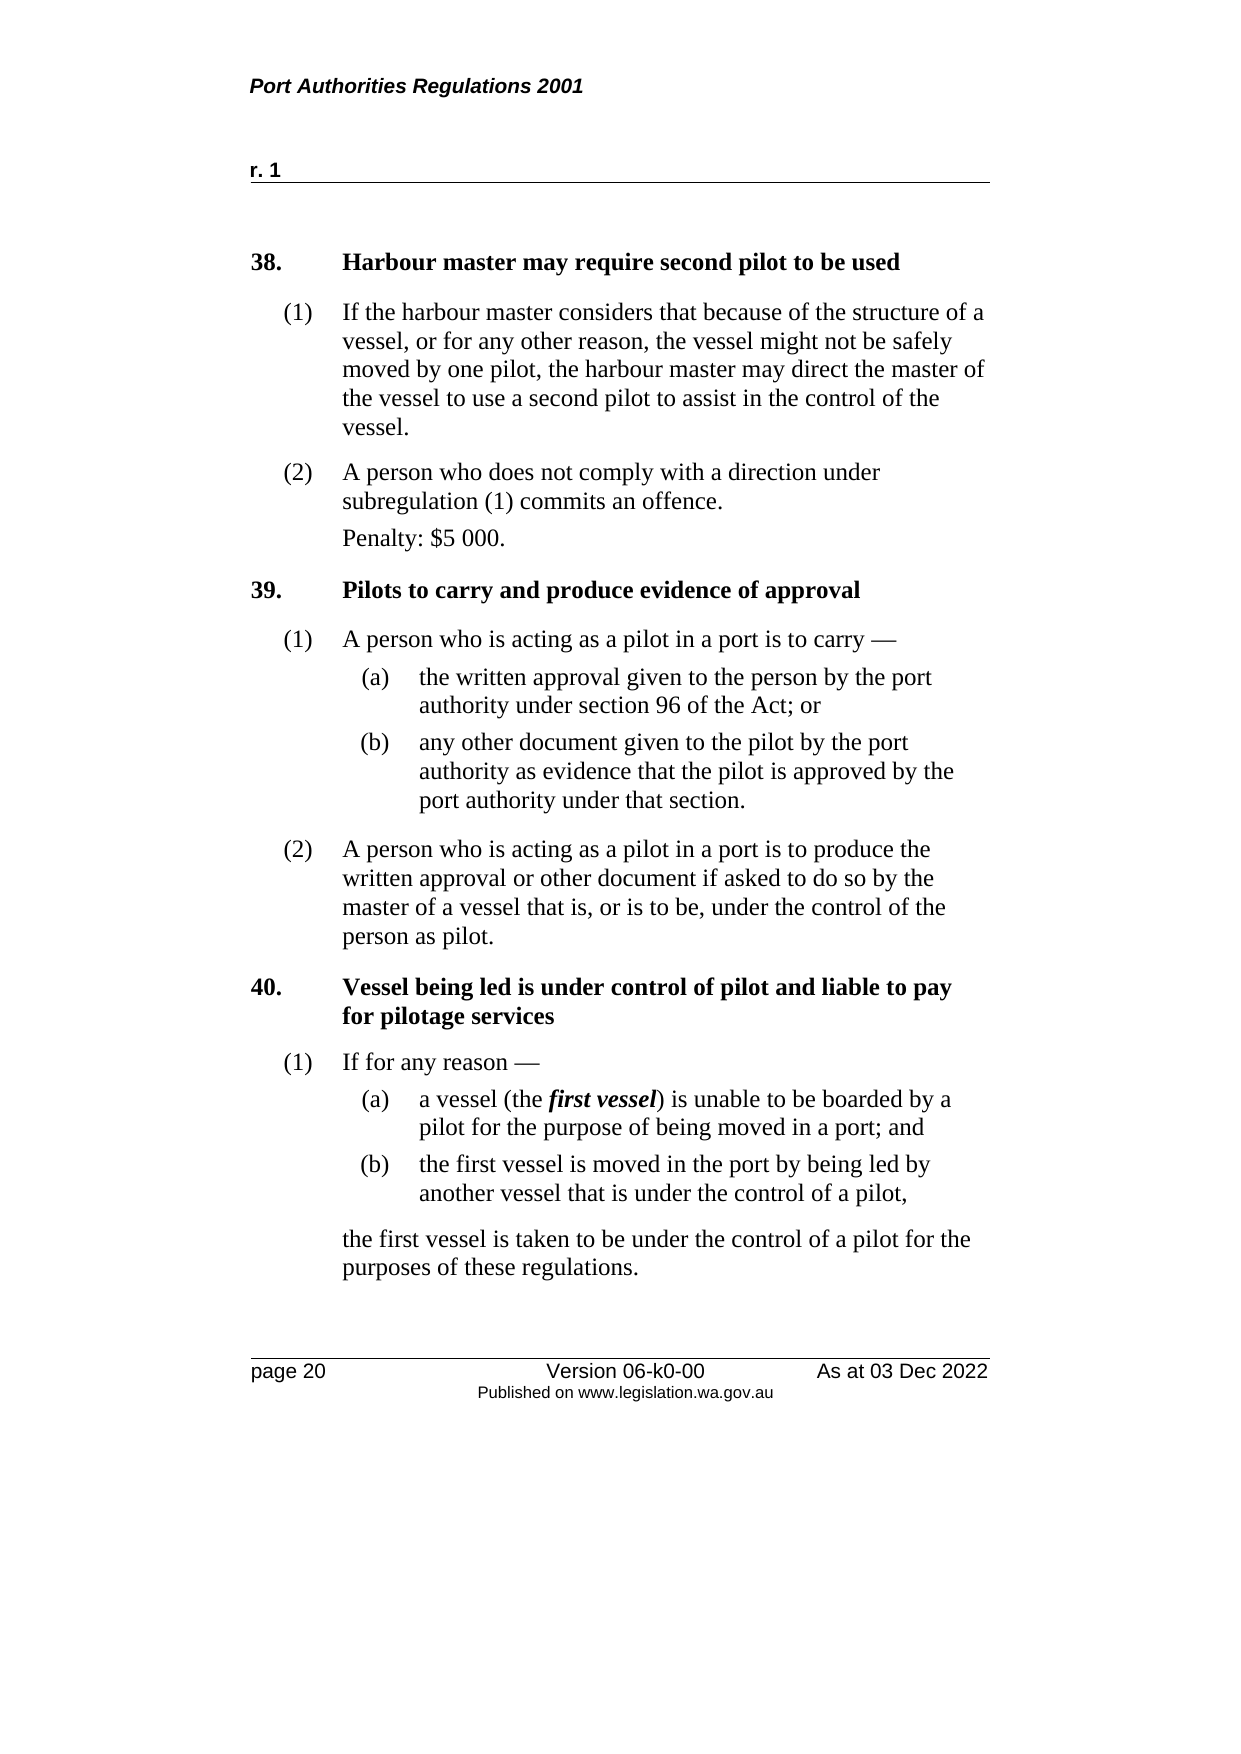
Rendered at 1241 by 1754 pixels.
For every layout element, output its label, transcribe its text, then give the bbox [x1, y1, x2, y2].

text (2) A person who does not comply with a direction under subregulation (1) commits an offence. [251, 457, 990, 515]
subtitle 40. Vessel being led is under control of pilot and liable to pay for pilotage services [251, 972, 990, 1030]
subtitle 39. Pilots to carry and produce evidence of approval [251, 575, 990, 604]
text (a) the written approval given to the person by the port authority under section 96 of the Act; or [251, 662, 990, 719]
text (1) If the harbour master considers that because of the structure of a vessel, or for any other reason, the vessel might not be safely moved by one pilot, the harbour master may direct the master of the vessel to use a second pilot to assist in the control of the vessel. [251, 297, 990, 441]
text (1) If for any reason — [251, 1047, 990, 1075]
text (a) a vessel (the first vessel) is unable to be boarded by a pilot for the purpose of being moved in a port; and [251, 1084, 990, 1141]
text (2) A person who is acting as a pilot in a port is to produce the written approval or other document if asked to do so by the master of a vessel that is, or is to be, under the control of the person as pilot. [251, 834, 990, 949]
subtitle 38. Harbour master may require second pilot to be used [251, 247, 990, 276]
text (1) A person who is acting as a pilot in a port is to carry — [251, 624, 990, 653]
text (b) any other document given to the pilot by the port authority as evidence that the pilot is approved by the port authority under that section. [251, 727, 990, 814]
text the first vessel is taken to be under the control of a pilot for the purposes of these regulations. [251, 1224, 990, 1281]
text (b) the first vessel is moved in the port by being led by another vessel that is under the control of a pilot, [251, 1149, 990, 1207]
text Penalty: $5 000. [251, 523, 990, 552]
